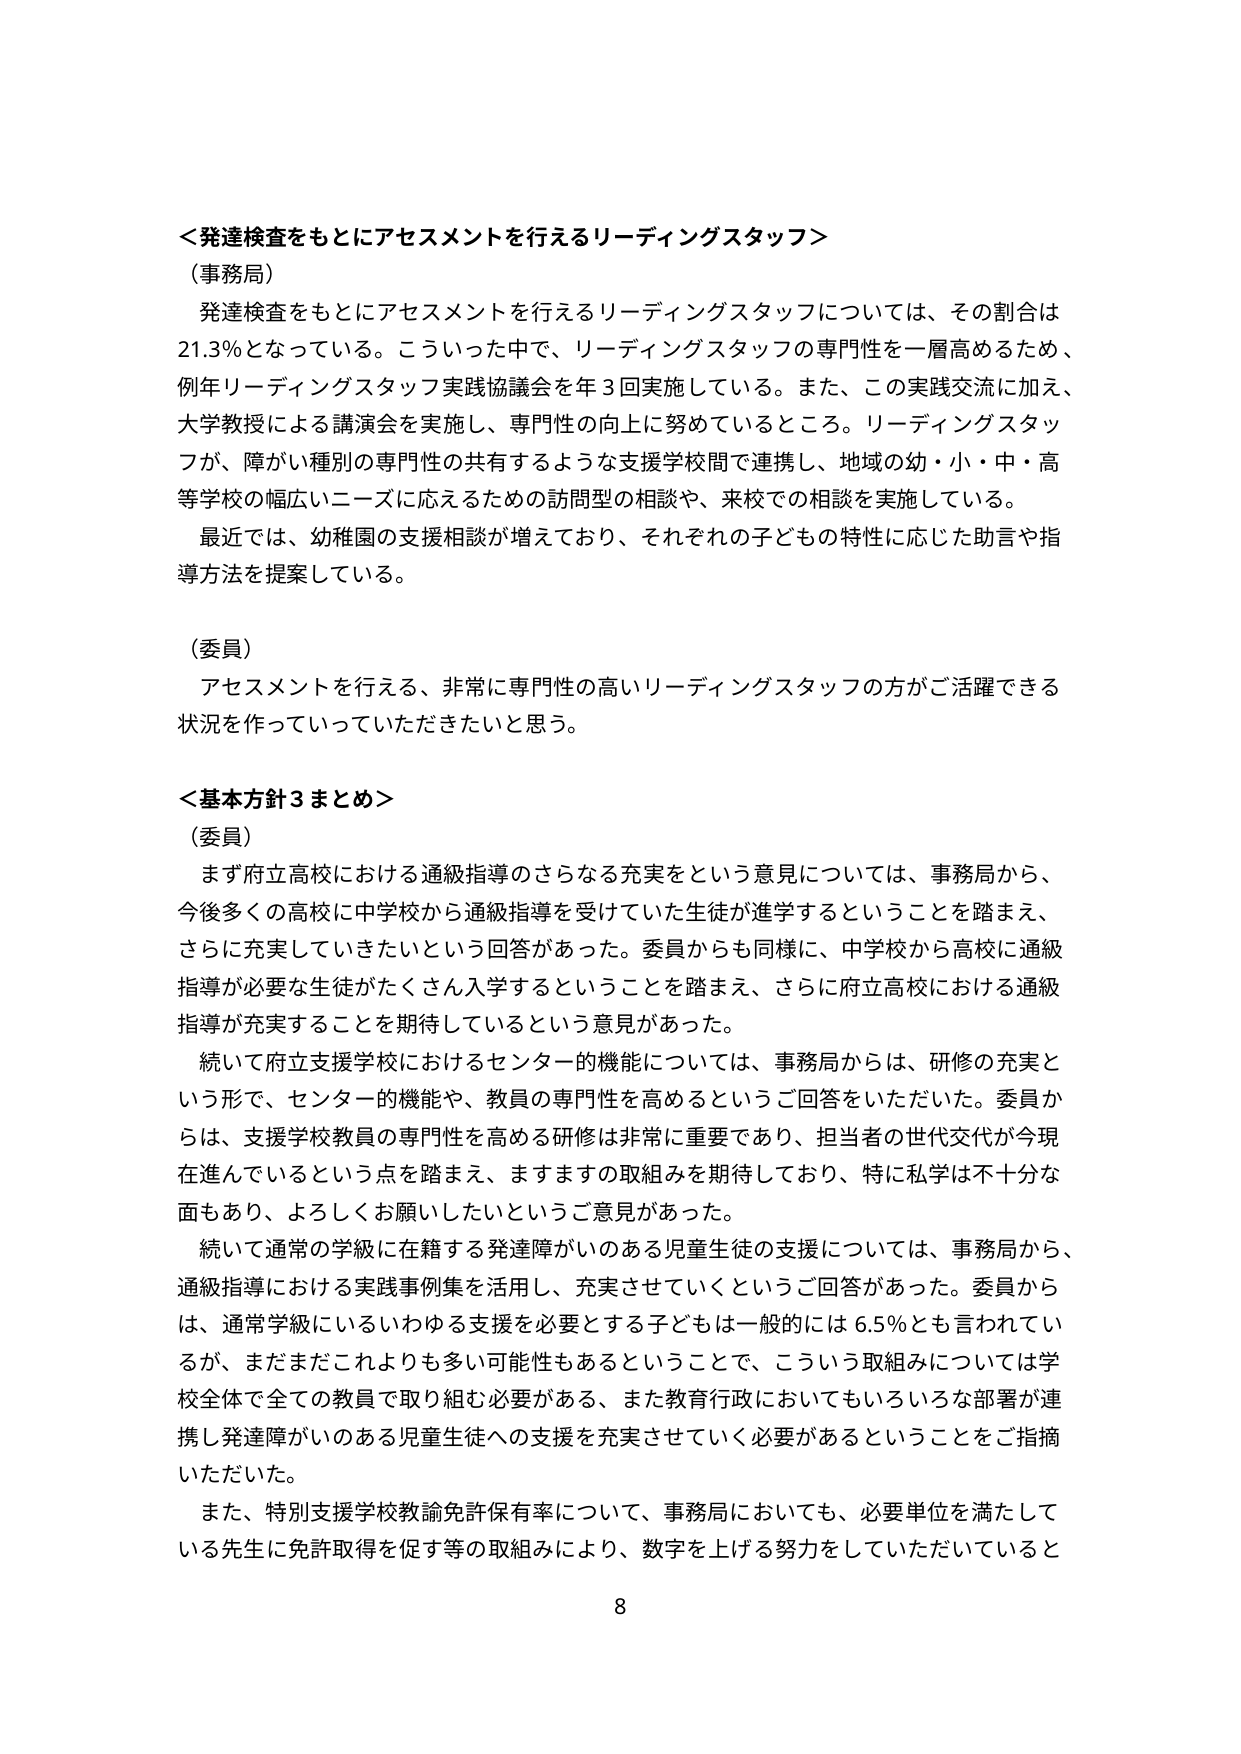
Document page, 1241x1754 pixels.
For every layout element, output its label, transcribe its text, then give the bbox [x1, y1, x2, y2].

text ＜基本方針３まとめ＞ [177, 779, 1063, 817]
text 続いて通常の学級に在籍する発達障がいのある児童生徒の支援については、事務局から、通級指導における実践事例集を活用し、充実させていくというご回答があった。委員からは、通常学級にいるいわゆる支援を必要とする子どもは一般的には6.5％とも言われているが、まだまだこれよりも多い可能性もあるということで、こういう取組みについては学校全体で全ての教員で取り組む必要がある、また教育行政においてもいろいろな部署が連携し発達障がいのある児童生徒への支援を充実させていく必要があるということをご指摘いただいた。 [177, 1229, 1063, 1492]
text アセスメントを行える、非常に専門性の高いリーディングスタッフの方がご活躍できる状況を作っていっていただきたいと思う。 [177, 667, 1063, 742]
text （事務局） [177, 254, 1063, 292]
text 発達検査をもとにアセスメントを行えるリーディングスタッフについては、その割合は21.3％となっている。こういった中で、リーディングスタッフの専門性を一層高めるため、例年リーディングスタッフ実践協議会を年3回実施している。また、この実践交流に加え、大学教授による講演会を実施し、専門性の向上に努めているところ。リーディングスタッフが、障がい種別の専門性の共有するような支援学校間で連携し、地域の幼・小・中・高等学校の幅広いニーズに応えるための訪問型の相談や、来校での相談を実施している。 [177, 292, 1063, 517]
text 最近では、幼稚園の支援相談が増えており、それぞれの子どもの特性に応じた助言や指導方法を提案している。 [177, 517, 1063, 592]
text （委員） [177, 817, 1063, 854]
text 続いて府立支援学校におけるセンター的機能については、事務局からは、研修の充実という形で、センター的機能や、教員の専門性を高めるというご回答をいただいた。委員からは、支援学校教員の専門性を高める研修は非常に重要であり、担当者の世代交代が今現在進んでいるという点を踏まえ、ますますの取組みを期待しており、特に私学は不十分な面もあり、よろしくお願いしたいというご意見があった。 [177, 1042, 1063, 1229]
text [177, 1492, 1063, 1567]
text （委員） [177, 629, 1063, 667]
text ＜発達検査をもとにアセスメントを行えるリーディングスタッフ＞ [177, 217, 1063, 254]
text まず府立高校における通級指導のさらなる充実をという意見については、事務局から、今後多くの高校に中学校から通級指導を受けていた生徒が進学するということを踏まえ、さらに充実していきたいという回答があった。委員からも同様に、中学校から高校に通級指導が必要な生徒がたくさん入学するということを踏まえ、さらに府立高校における通級指導が充実することを期待しているという意見があった。 [177, 854, 1063, 1042]
